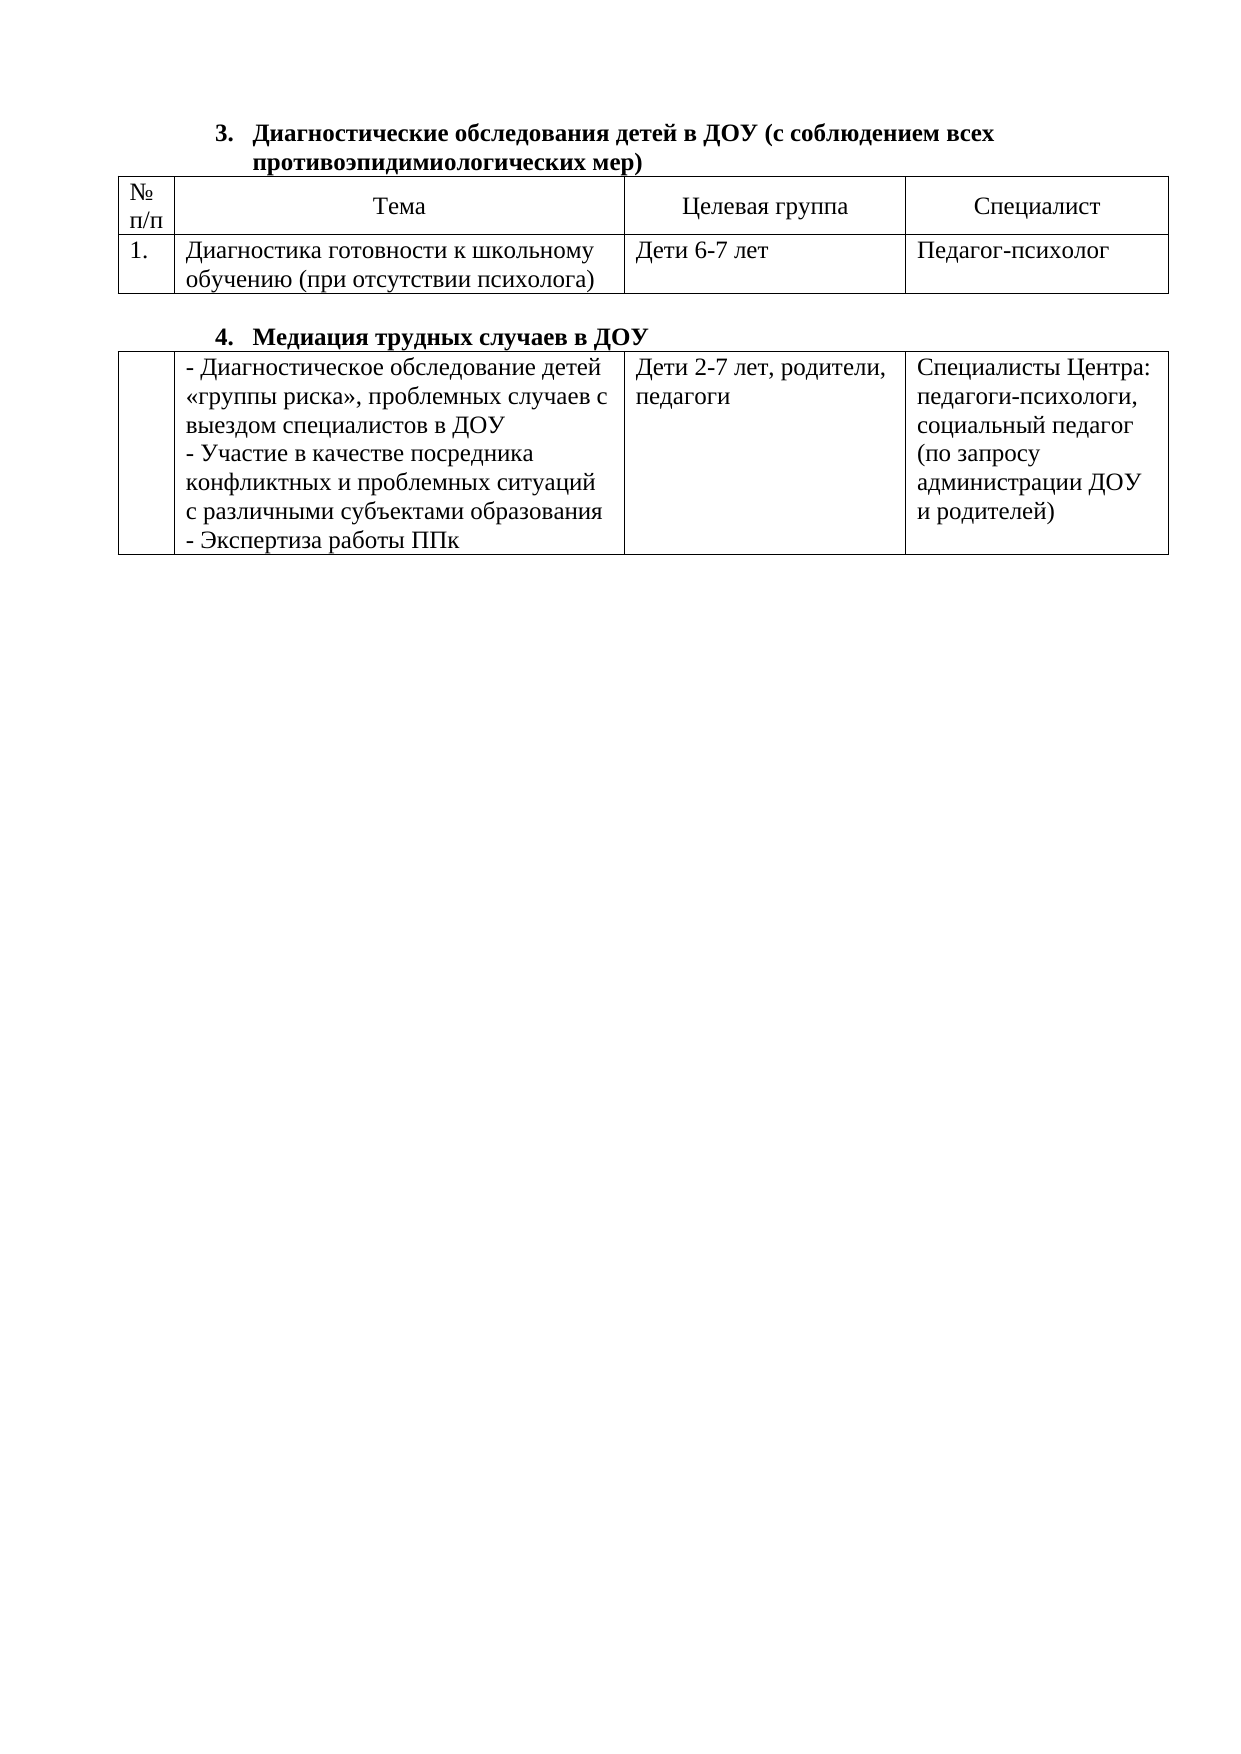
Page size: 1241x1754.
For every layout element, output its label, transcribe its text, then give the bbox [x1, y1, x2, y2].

table_header [119, 352, 174, 553]
table_header Целевая группа [625, 177, 905, 234]
table_cell Диагностика готовности к школьному обучению (при отсутствии психолога) [175, 235, 624, 293]
table_cell [119, 235, 174, 293]
table_header Тема [175, 177, 624, 234]
table_cell Педагог-психолог [906, 235, 1168, 293]
list Медиация трудных случаев в ДОУ [215, 322, 1152, 351]
table_header - Диагностическое обследование детей «группы риска», проблемных случаев с выездом специалистов в ДОУ - Участие в качестве посредника конфликтных и проблемных ситуаций с различными субъектами образования - Экспертиза работы ППк [175, 352, 624, 553]
table_cell Дети 6-7 лет [625, 235, 905, 293]
table_header Дети 2-7 лет, родители, педагоги [625, 352, 905, 553]
list Диагностические обследования детей в ДОУ (с соблюдением всех противоэпидимиологических мер) [215, 118, 1152, 176]
table_header № п/п [119, 177, 174, 234]
table_header Специалист [906, 177, 1168, 234]
table_header Специалисты Центра: педагоги-психологи, социальный педагог (по запросу администрации ДОУ и родителей) [906, 352, 1168, 553]
